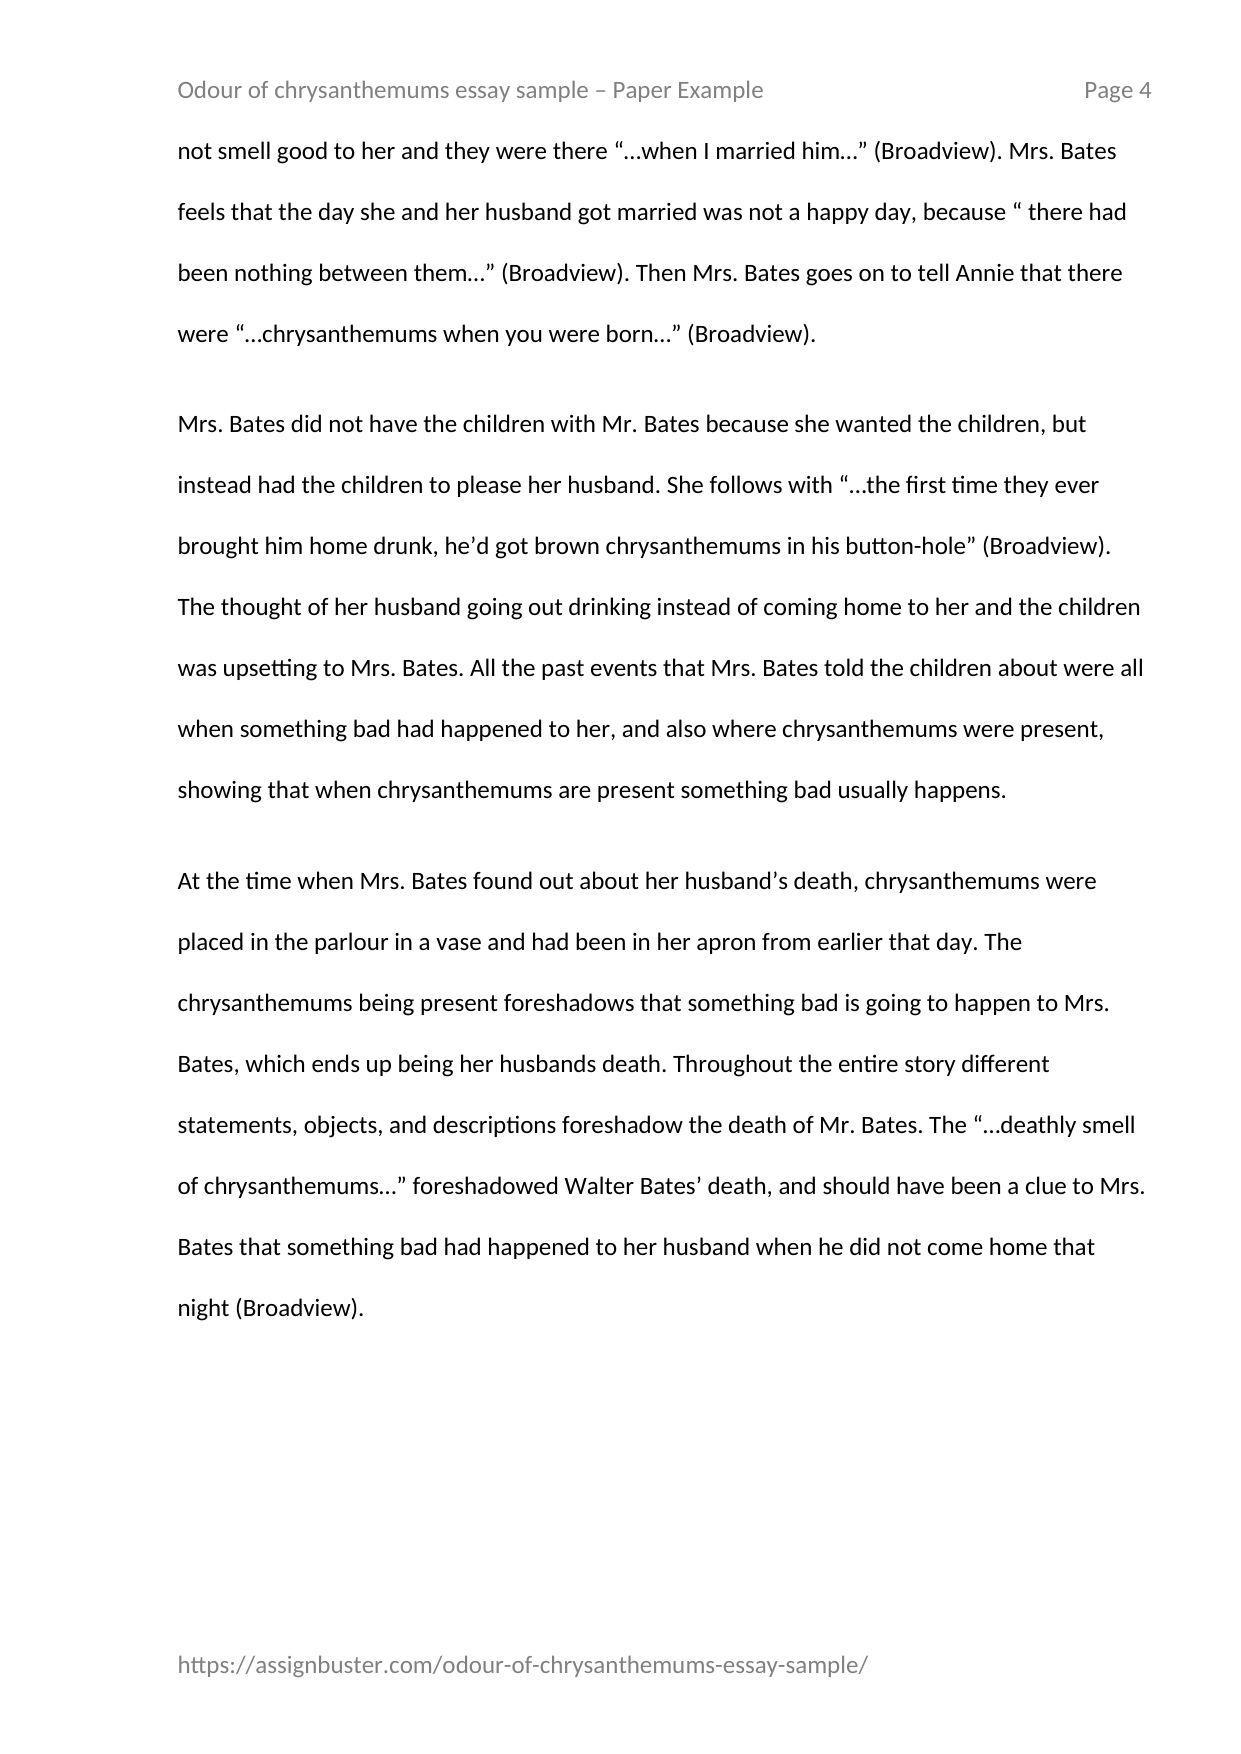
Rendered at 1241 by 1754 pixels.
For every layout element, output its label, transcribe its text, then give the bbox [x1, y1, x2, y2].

text At the time when Mrs. Bates found out about her husband’s death, chrysanthemums were placed in the parlour in a vase and had been in her apron from earlier that day. The chrysanthemums being present foreshadows that something bad is going to happen to Mrs. Bates, which ends up being her husbands death. Throughout the entire story different statements, objects, and descriptions foreshadow the death of Mr. Bates. The “…deathly smell of chrysanthemums…” foreshadowed Walter Bates’ death, and should have been a clue to Mrs. Bates that something bad had happened to her husband when he did not come home that night (Broadview). [177, 865, 1152, 1323]
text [177, 135, 1152, 348]
text Mrs. Bates did not have the children with Mr. Bates because she wanted the children, but instead had the children to please her husband. She follows with “…the first time they ever brought him home drunk, he’d got brown chrysanthemums in his button-hole” (Broadview). The thought of her husband going out drinking instead of coming home to her and the children was upsetting to Mrs. Bates. All the past events that Mrs. Bates told the children about were all when something bad had happened to her, and also where chrysanthemums were present, showing that when chrysanthemums are present something bad usually happens. [177, 408, 1152, 805]
